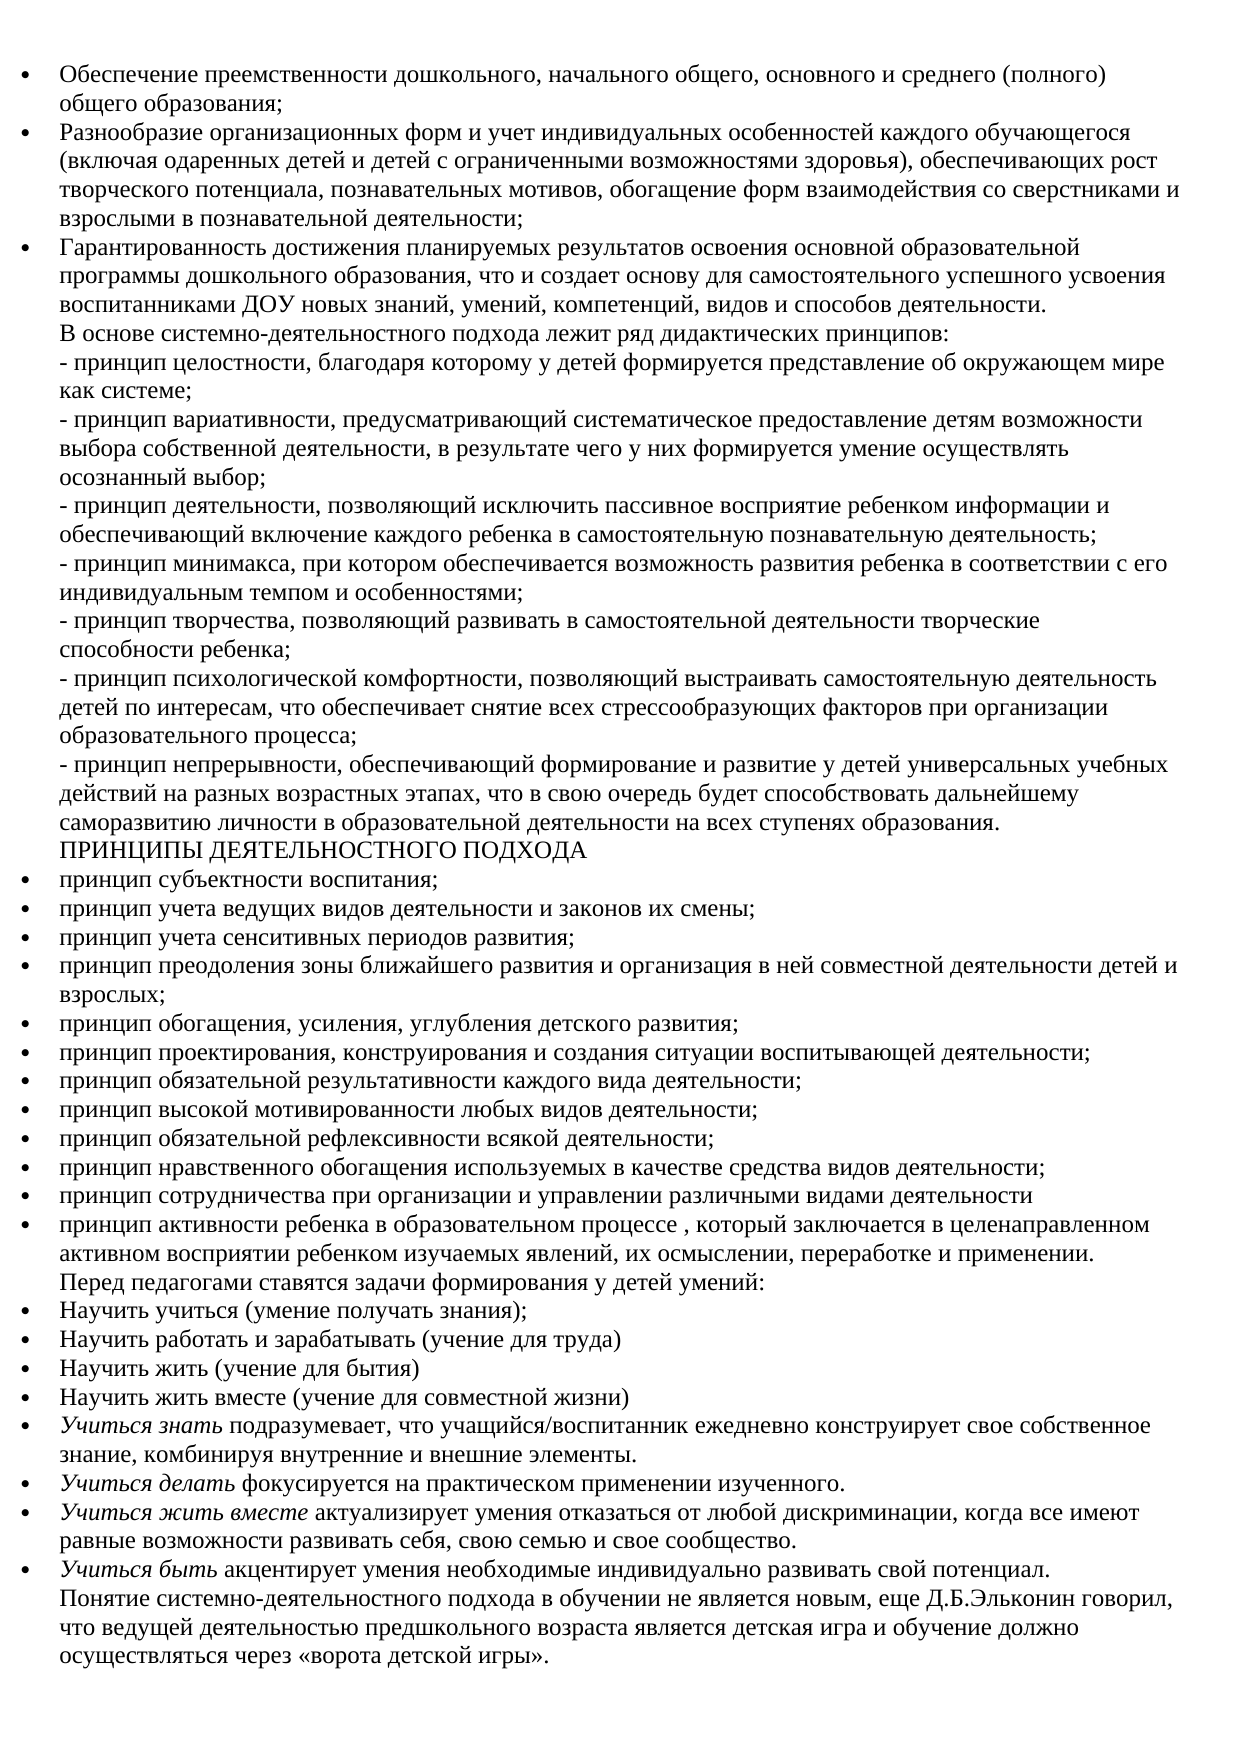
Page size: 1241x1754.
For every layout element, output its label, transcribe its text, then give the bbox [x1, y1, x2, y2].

list принцип активности ребенка в образовательном процессе , который заключается в целенаправленном активном восприятии ребенком изучаемых явлений, их осмыслении, переработке и применении. [22, 1209, 1181, 1267]
list принцип проектирования, конструирования и создания ситуации воспитывающей деятельности; [22, 1037, 1181, 1065]
text - принцип творчества, позволяющий развивать в самостоятельной деятельности творческие способности ребенка; [59, 605, 1181, 663]
list принцип сотрудничества при организации и управлении различными видами деятельности [22, 1180, 1181, 1209]
text - принцип деятельности, позволяющий исключить пассивное восприятие ребенком информации и обеспечивающий включение каждого ребенка в самостоятельную познавательную деятельность; [59, 490, 1181, 548]
list принцип субъектности воспитания; [22, 864, 1181, 893]
list Научить жить (учение для бытия) [22, 1353, 1181, 1382]
list Учиться знать подразумевает, что учащийся/воспитанник ежедневно конструирует свое собственное знание, комбинируя внутренние и внешние элементы. [22, 1410, 1181, 1468]
list принцип учета сенситивных периодов развития; [22, 922, 1181, 950]
list Разнообразие организационных форм и учет индивидуальных особенностей каждого обучающегося (включая одаренных детей и детей с ограниченными возможностями здоровья), обеспечивающих рост творческого потенциала, познавательных мотивов, обогащение форм взаимодействия со сверстниками и взрослыми в познавательной деятельности; [22, 117, 1181, 232]
list принцип обязательной рефлексивности всякой деятельности; [22, 1123, 1181, 1152]
text - принцип вариативности, предусматривающий систематическое предоставление детям возможности выбора собственной деятельности, в результате чего у них формируется умение осуществлять осознанный выбор; [59, 404, 1181, 490]
list Учиться быть акцентирует умения необходимые индивидуально развивать свой потенциал. [22, 1554, 1181, 1583]
list принцип учета ведущих видов деятельности и законов их смены; [22, 893, 1181, 922]
text Перед педагогами ставятся задачи формирования у детей умений: [59, 1267, 1181, 1295]
text - принцип минимакса, при котором обеспечивается возможность развития ребенка в соответствии с его индивидуальным темпом и особенностями; [59, 548, 1181, 605]
text Понятие системно-деятельностного подхода в обучении не является новым, еще Д.Б.Эльконин говорил, что ведущей деятельностью предшкольного возраста является детская игра и обучение должно осуществляться через «ворота детской игры». [59, 1583, 1181, 1669]
text ПРИНЦИПЫ ДЕЯТЕЛЬНОСТНОГО ПОДХОДА [59, 835, 1181, 864]
list Научить работать и зарабатывать (учение для труда) [22, 1324, 1181, 1353]
list Обеспечение преемственности дошкольного, начального общего, основного и среднего (полного) общего образования; [22, 59, 1181, 117]
text В основе системно-деятельностного подхода лежит ряд дидактических принципов: [59, 318, 1181, 347]
list Научить учиться (умение получать знания); [22, 1295, 1181, 1324]
text - принцип непрерывности, обеспечивающий формирование и развитие у детей универсальных учебных действий на разных возрастных этапах, что в свою очередь будет способствовать дальнейшему саморазвитию личности в образовательной деятельности на всех ступенях образования. [59, 749, 1181, 835]
list принцип высокой мотивированности любых видов деятельности; [22, 1094, 1181, 1123]
list принцип обязательной результативности каждого вида деятельности; [22, 1065, 1181, 1094]
list Учиться жить вместе актуализирует умения отказаться от любой дискриминации, когда все имеют равные возможности развивать себя, свою семью и свое сообщество. [22, 1497, 1181, 1554]
text - принцип психологической комфортности, позволяющий выстраивать самостоятельную деятельность детей по интересам, что обеспечивает снятие всех стрессообразующих факторов при организации образовательного процесса; [59, 663, 1181, 749]
list принцип преодоления зоны ближайшего развития и организация в ней совместной деятельности детей и взрослых; [22, 950, 1181, 1008]
text - принцип целостности, благодаря которому у детей формируется представление об окружающем мире как системе; [59, 347, 1181, 404]
list Научить жить вместе (учение для совместной жизни) [22, 1382, 1181, 1410]
list принцип нравственного обогащения используемых в качестве средства видов деятельности; [22, 1152, 1181, 1180]
list Учиться делать фокусируется на практическом применении изученного. [22, 1468, 1181, 1497]
list Гарантированность достижения планируемых результатов освоения основной образовательной программы дошкольного образования, что и создает основу для самостоятельного успешного усвоения воспитанниками ДОУ новых знаний, умений, компетенций, видов и способов деятельности. [22, 232, 1181, 318]
list принцип обогащения, усиления, углубления детского развития; [22, 1008, 1181, 1037]
